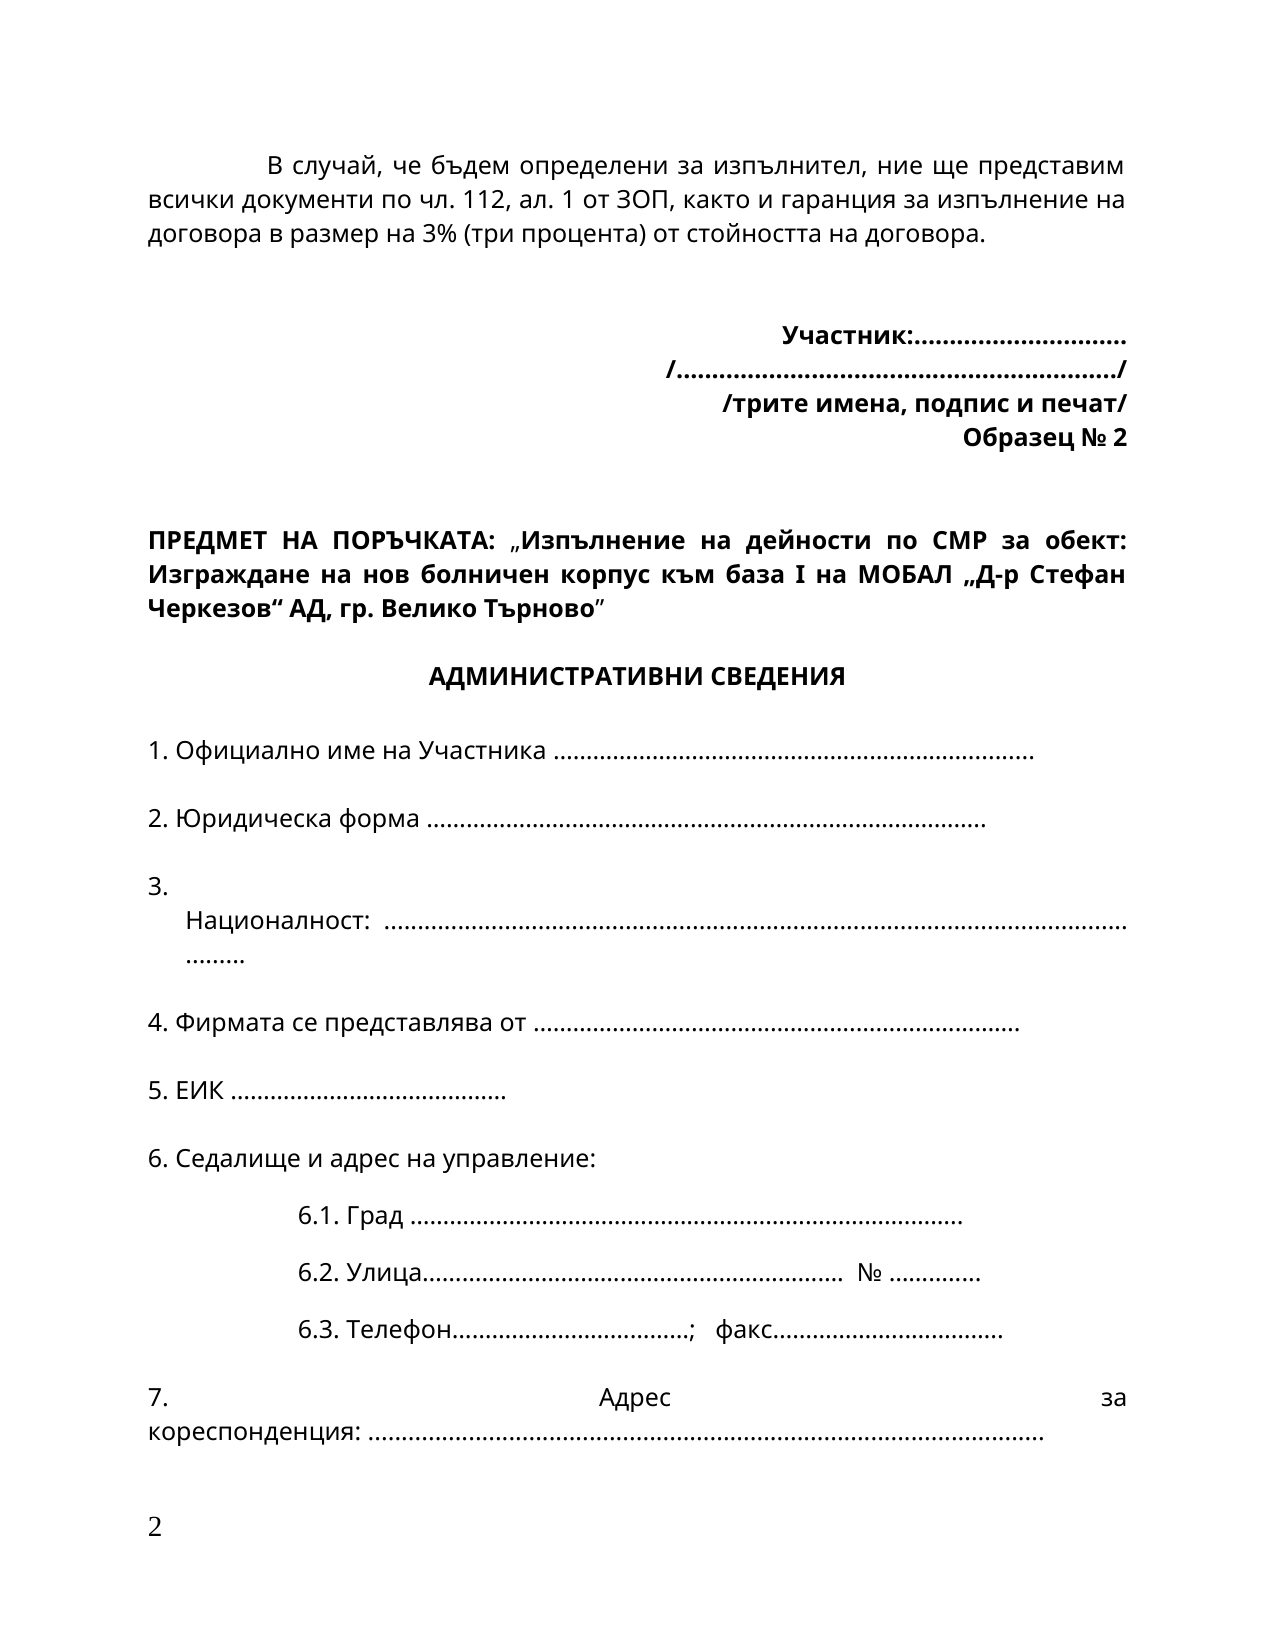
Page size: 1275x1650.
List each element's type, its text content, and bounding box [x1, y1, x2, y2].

text /............................................................../ [148, 352, 1127, 386]
text 5. ЕИК …………………………………… [148, 1073, 1127, 1107]
text 4. Фирмата се представлява от ………………………………………….……………………. [148, 1005, 1127, 1039]
text 6.2. Улица………………………………………………………. № ………..... [223, 1254, 1127, 1289]
text ПРЕДМЕТ НА ПОРЪЧКАТА: „Изпълнение на дейности по СМР за обект: Изграждане на нов болничен корпус към база I на МОБАЛ „Д-р Стефан Черкезов“ АД, гр. Велико Търново” [148, 522, 1127, 624]
text 1. Официално име на Участника ……………………………………………………….......... [148, 732, 1127, 766]
text /трите имена, подпис и печат/ [148, 386, 1127, 420]
text 7. Адрес за кореспонденция: ..................................................................................................... [148, 1379, 1127, 1448]
text 6.1. Град ………………………………………………………………….…….. [298, 1198, 1127, 1232]
text Образец № 2 [148, 420, 1127, 454]
text 2. Юридическа форма ………………….…………………………………….……………….. [148, 800, 1127, 834]
text Участник:………………………… [148, 318, 1127, 352]
text АДМИНИСТРАТИВНИ СВЕДЕНИЯ [148, 658, 1127, 693]
text 6. Седалище и адрес на управление: [148, 1141, 1127, 1175]
text В случай, че бъдем определени за изпълнител, ние ще представим всички документи по чл. 112, ал. 1 от ЗОП, както и гаранция за изпълнение на договора в размер на 3% (три процента) от стойността на договора. [103, 148, 1127, 250]
text 6.3. Телефон………………………………; факс………………...………….. [223, 1311, 1127, 1345]
text 3. Националност: ........................................................................................................................ [148, 868, 1127, 971]
